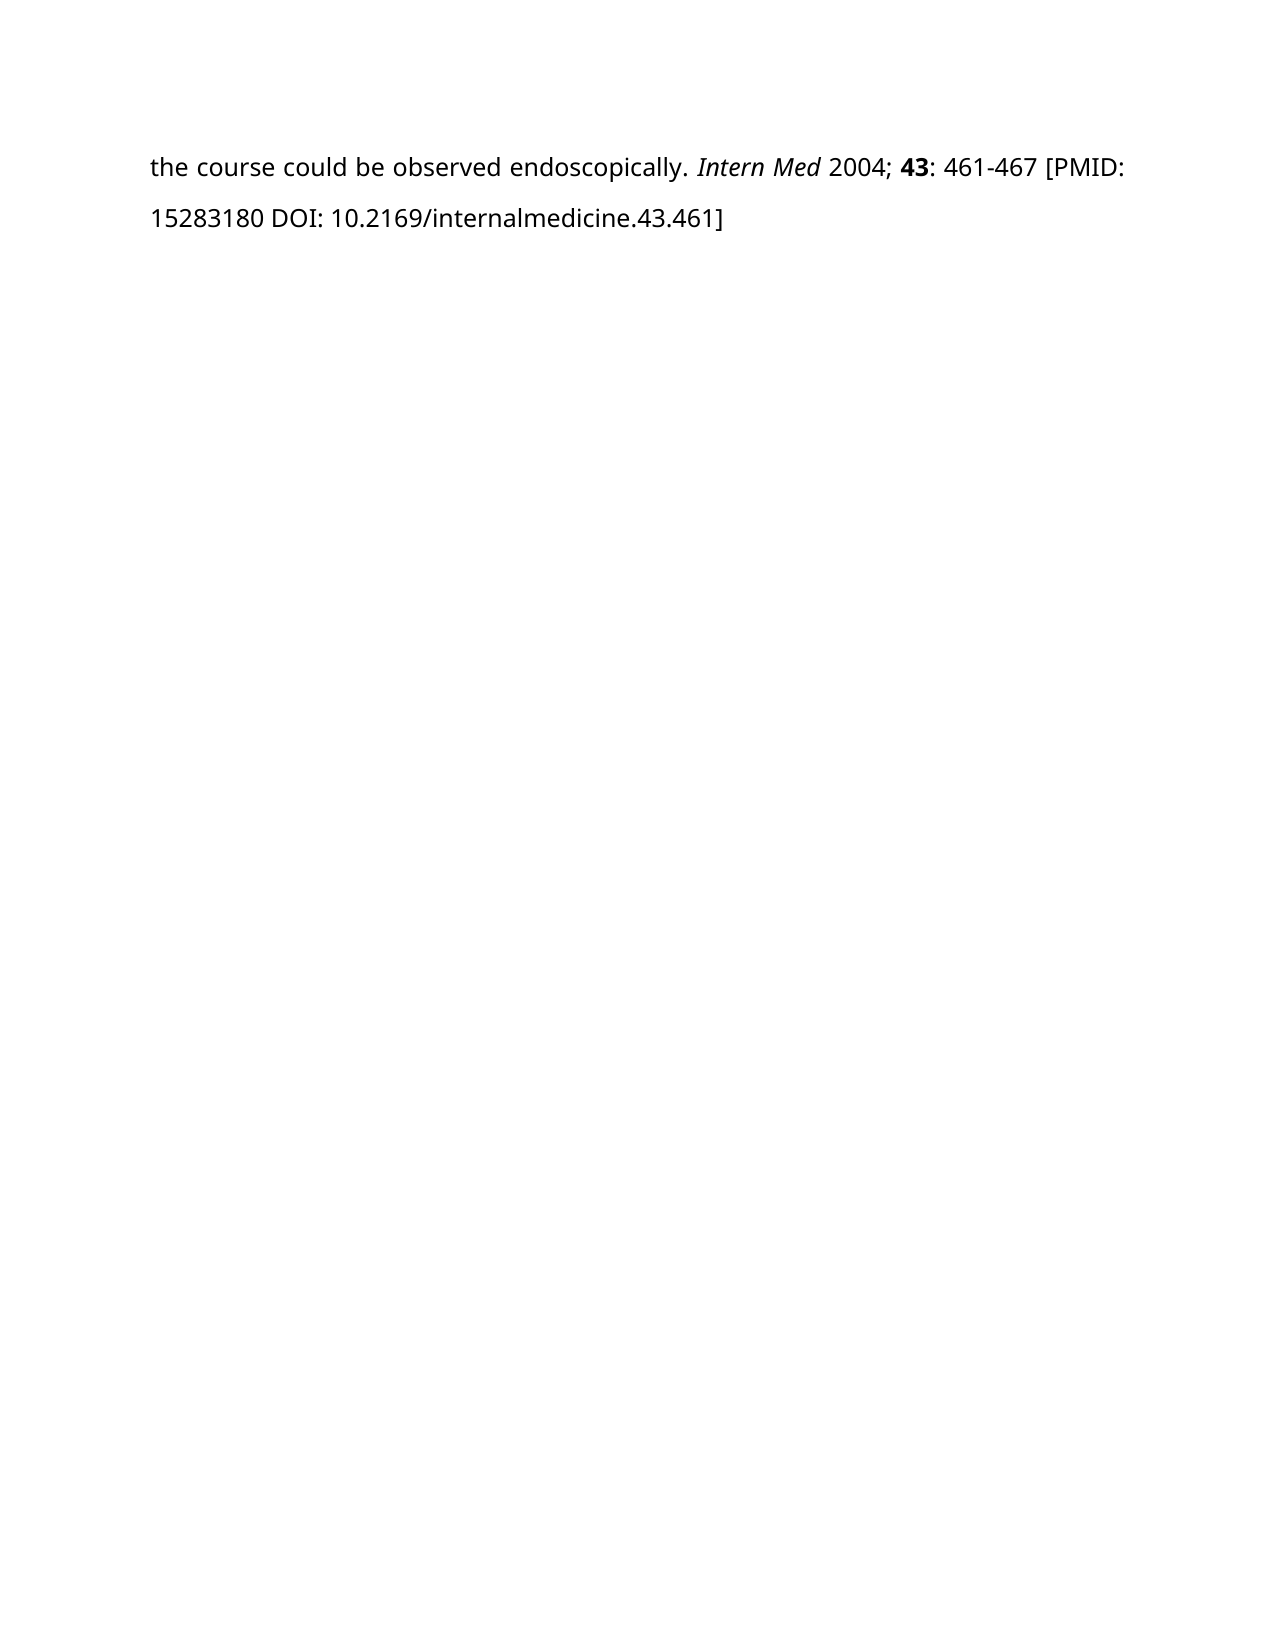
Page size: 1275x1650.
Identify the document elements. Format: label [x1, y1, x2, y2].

text [150, 150, 1125, 235]
